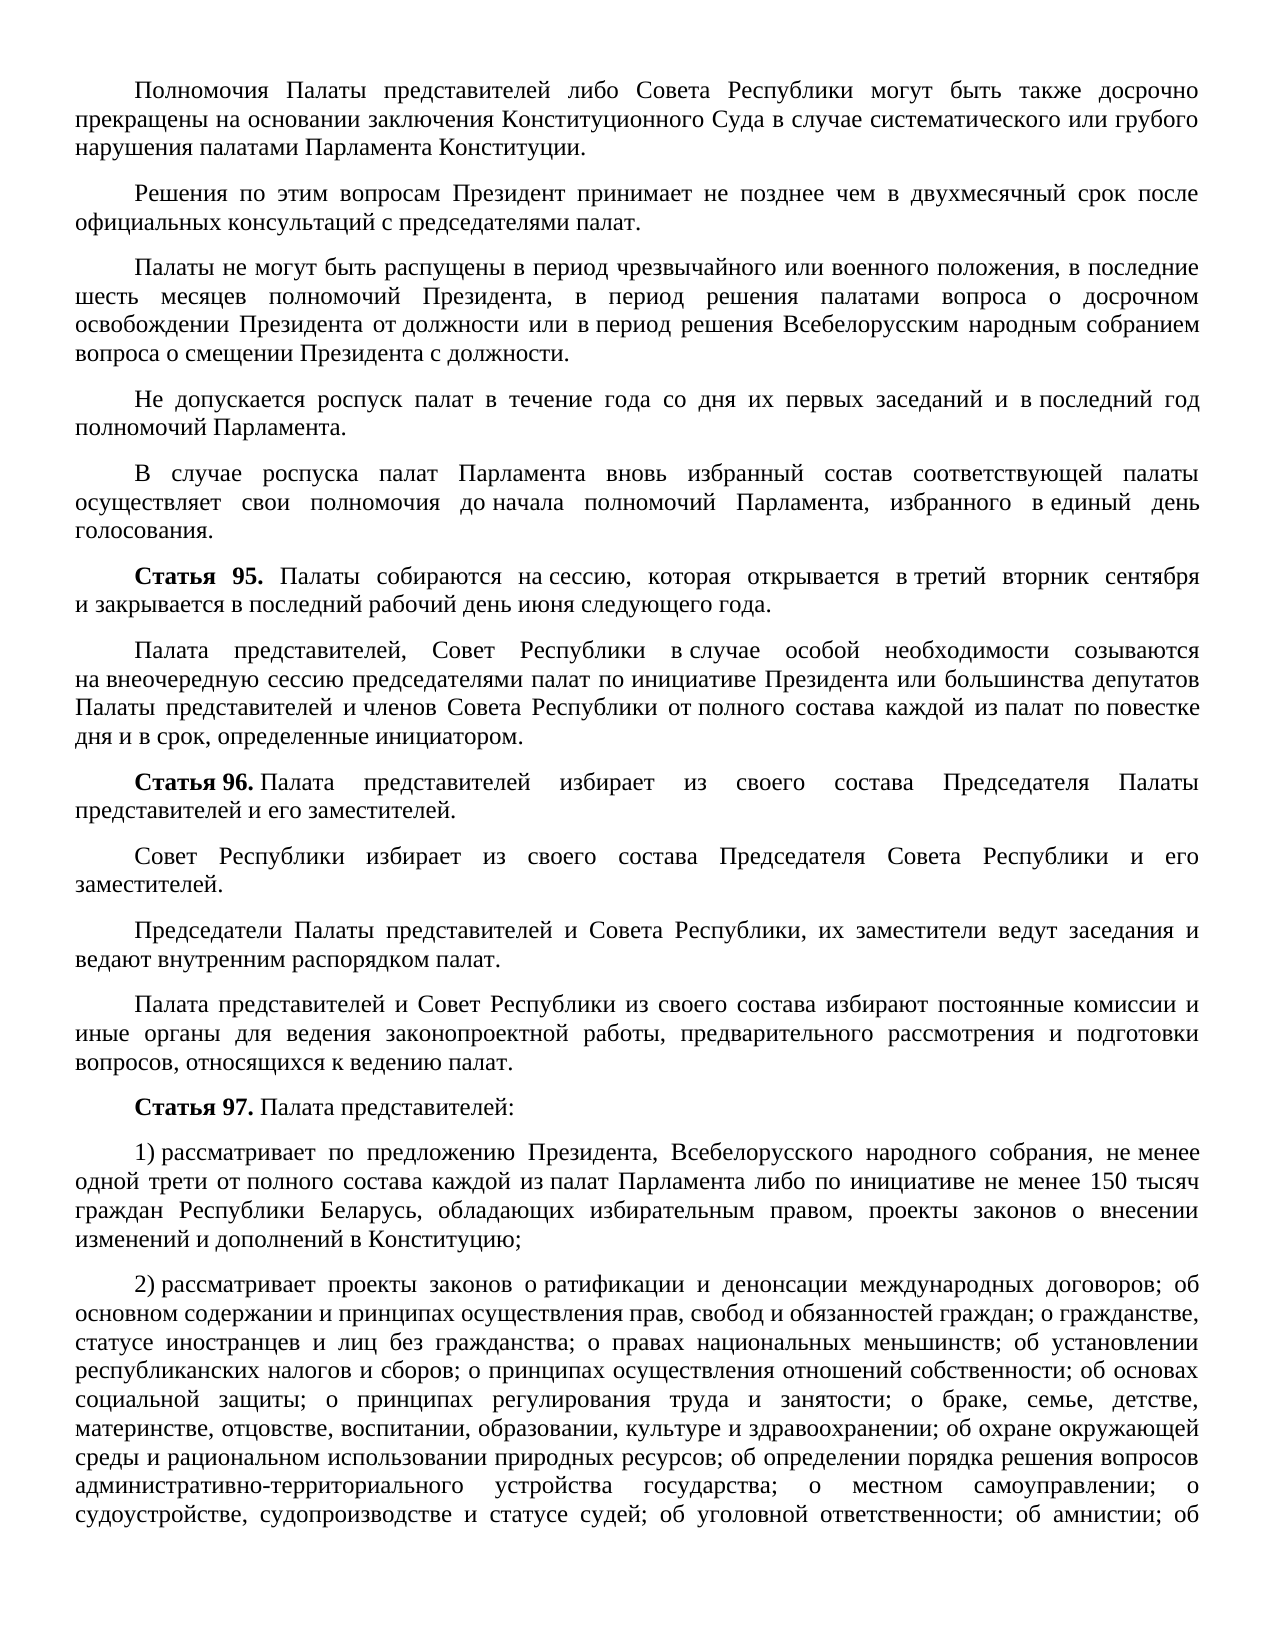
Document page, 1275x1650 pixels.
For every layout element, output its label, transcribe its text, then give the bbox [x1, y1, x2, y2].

text Статья 95. Палаты собираются на сессию, которая открывается в третий вторник сентября и закрывается в последний рабочий день июня следующего года. [75, 561, 1200, 618]
text Председатели Палаты представителей и Совета Республики, их заместители ведут заседания и ведают внутренним распорядком палат. [75, 915, 1200, 972]
text Совет Республики избирает из своего состава Председателя Совета Республики и его заместителей. [75, 841, 1200, 898]
text В случае роспуска палат Парламента вновь избранный состав соответствующей палаты осуществляет свои полномочия до начала полномочий Парламента, избранного в единый день голосования. [75, 458, 1200, 544]
text Решения по этим вопросам Президент принимает не позднее чем в двухмесячный срок после официальных консультаций с председателями палат. [75, 178, 1200, 235]
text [75, 1269, 1200, 1528]
text Статья 97. Палата представителей: [75, 1092, 1200, 1121]
text Палата представителей и Совет Республики из своего состава избирают постоянные комиссии и иные органы для ведения законопроектной работы, предварительного рассмотрения и подготовки вопросов, относящихся к ведению палат. [75, 989, 1200, 1075]
text Статья 96. Палата представителей избирает из своего состава Председателя Палаты представителей и его заместителей. [75, 767, 1200, 824]
text 1) рассматривает по предложению Президента, Всебелорусского народного собрания, не менее одной трети от полного состава каждой из палат Парламента либо по инициативе не менее 150 тысяч граждан Республики Беларусь, обладающих избирательным правом, проекты законов о внесении изменений и дополнений в Конституцию; [75, 1137, 1200, 1252]
text Палата представителей, Совет Республики в случае особой необходимости созываются на внеочередную сессию председателями палат по инициативе Президента или большинства депутатов Палаты представителей и членов Совета Республики от полного состава каждой из палат по повестке дня и в срок, определенные инициатором. [75, 635, 1200, 750]
text Палаты не могут быть распущены в период чрезвычайного или военного положения, в последние шесть месяцев полномочий Президента, в период решения палатами вопроса о досрочном освобождении Президента от должности или в период решения Всебелорусским народным собранием вопроса о смещении Президента с должности. [75, 252, 1200, 367]
text Не допускается роспуск палат в течение года со дня их первых заседаний и в последний год полномочий Парламента. [75, 384, 1200, 441]
text Полномочия Палаты представителей либо Совета Республики могут быть также досрочно прекращены на основании заключения Конституционного Суда в случае систематического или грубого нарушения палатами Парламента Конституции. [75, 75, 1200, 161]
